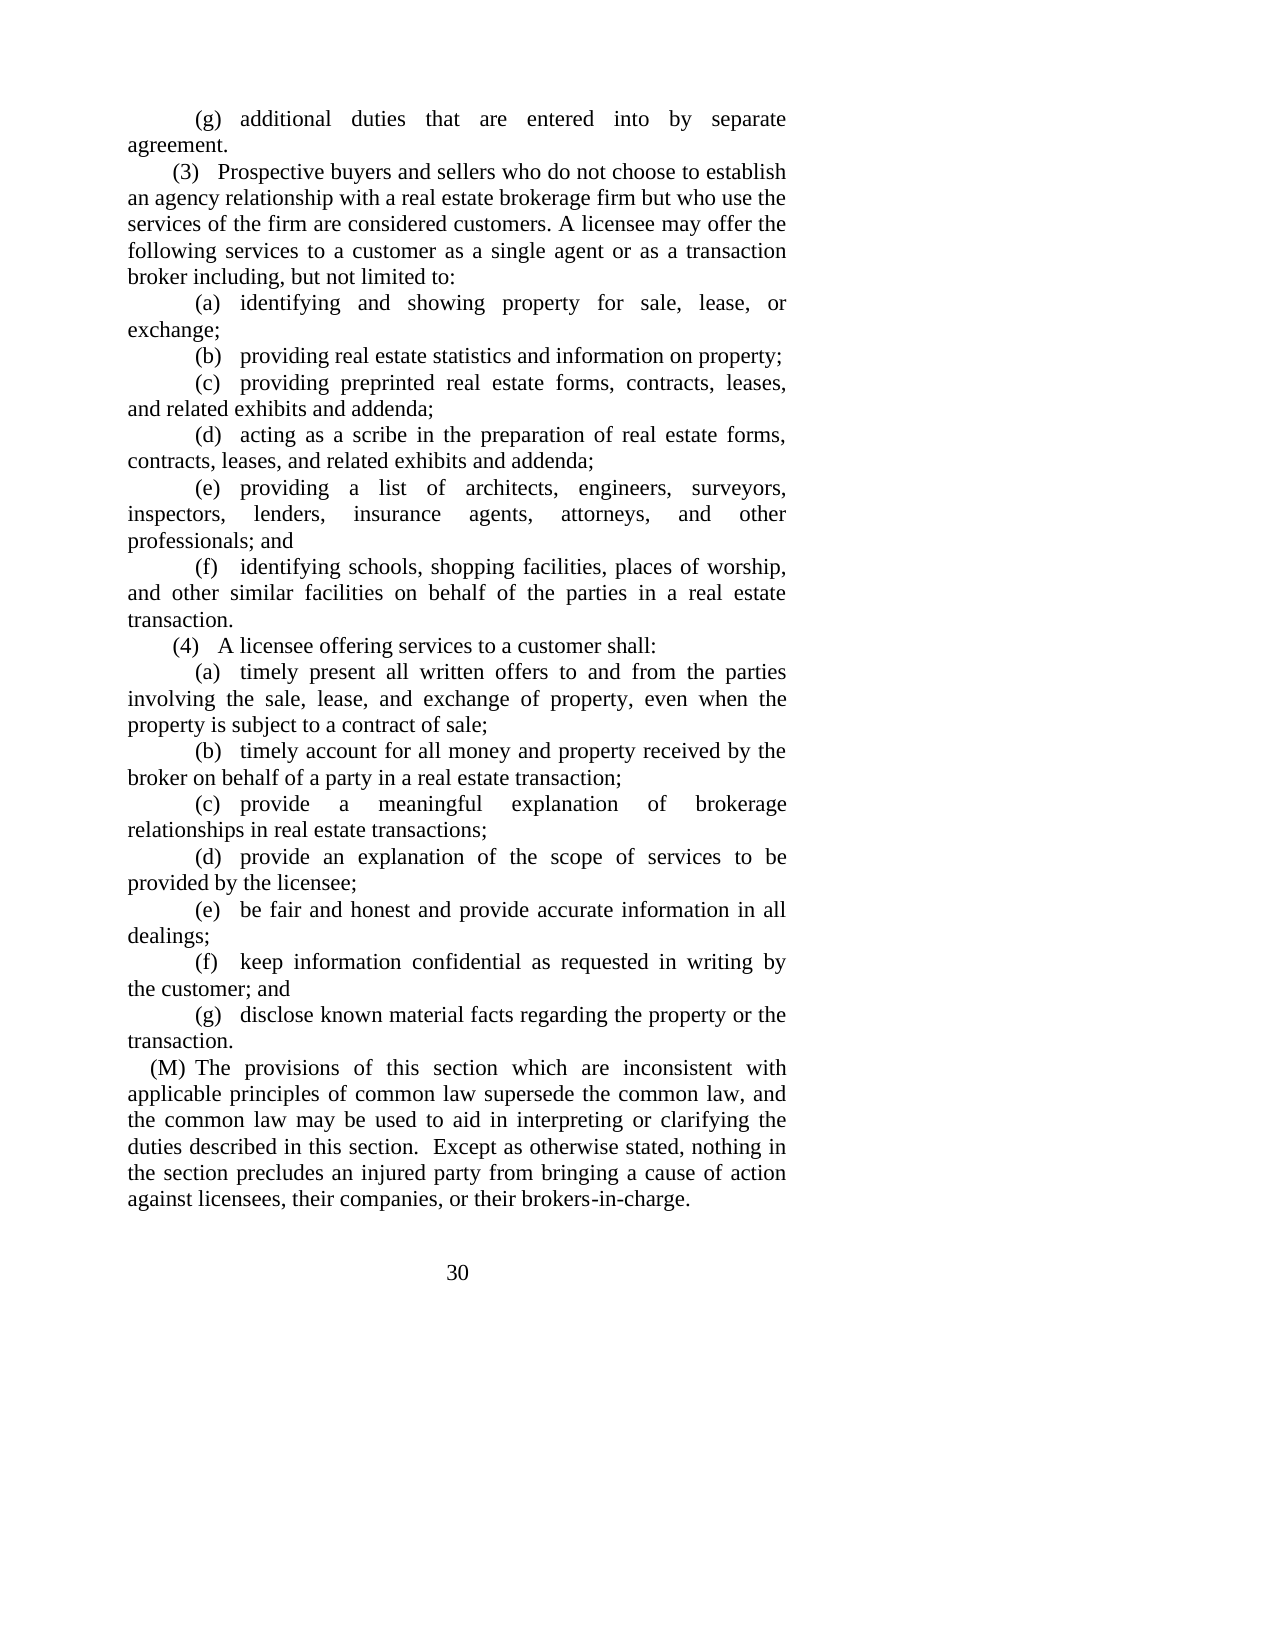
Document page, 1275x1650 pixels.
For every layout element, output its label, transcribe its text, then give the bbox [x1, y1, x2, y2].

text (e) be fair and honest and provide accurate information in all dealings; [127, 896, 787, 948]
text (a) identifying and showing property for sale, lease, or exchange; [127, 289, 787, 342]
text (c) providing preprinted real estate forms, contracts, leases, and related exhibits and addenda; [127, 368, 787, 421]
text (g) additional duties that are entered into by separate agreement. [127, 105, 787, 158]
text (b) providing real estate statistics and information on property; [127, 342, 787, 368]
text (b) timely account for all money and property received by the broker on behalf of a party in a real estate transaction; [127, 737, 787, 790]
text (d) acting as a scribe in the preparation of real estate forms, contracts, leases, and related exhibits and addenda; [127, 421, 787, 474]
text (g) disclose known material facts regarding the property or the transaction. [127, 1001, 787, 1054]
text (d) provide an explanation of the scope of services to be provided by the licensee; [127, 843, 787, 896]
text (3) Prospective buyers and sellers who do not choose to establish an agency relationship with a real estate brokerage firm but who use the services of the firm are considered customers. A licensee may offer the following services to a customer as a single agent or as a transaction broker including, but not limited to: [127, 158, 787, 289]
text (4) A licensee offering services to a customer shall: [127, 632, 787, 658]
text (f) keep information confidential as requested in writing by the customer; and [127, 948, 787, 1001]
text (e) providing a list of architects, engineers, surveyors, inspectors, lenders, insurance agents, attorneys, and other professionals; and [127, 474, 787, 553]
text (f) identifying schools, shopping facilities, places of worship, and other similar facilities on behalf of the parties in a real estate transaction. [127, 553, 787, 632]
text (M) The provisions of this section which are inconsistent with applicable principles of common law supersede the common law, and the common law may be used to aid in interpreting or clarifying the duties described in this section. Except as otherwise stated, nothing in the section precludes an injured party from bringing a cause of action against licensees, their companies, or their brokers-in-charge. [127, 1054, 787, 1212]
text (c) provide a meaningful explanation of brokerage relationships in real estate transactions; [127, 790, 787, 843]
text (a) timely present all written offers to and from the parties involving the sale, lease, and exchange of property, even when the property is subject to a contract of sale; [127, 658, 787, 737]
